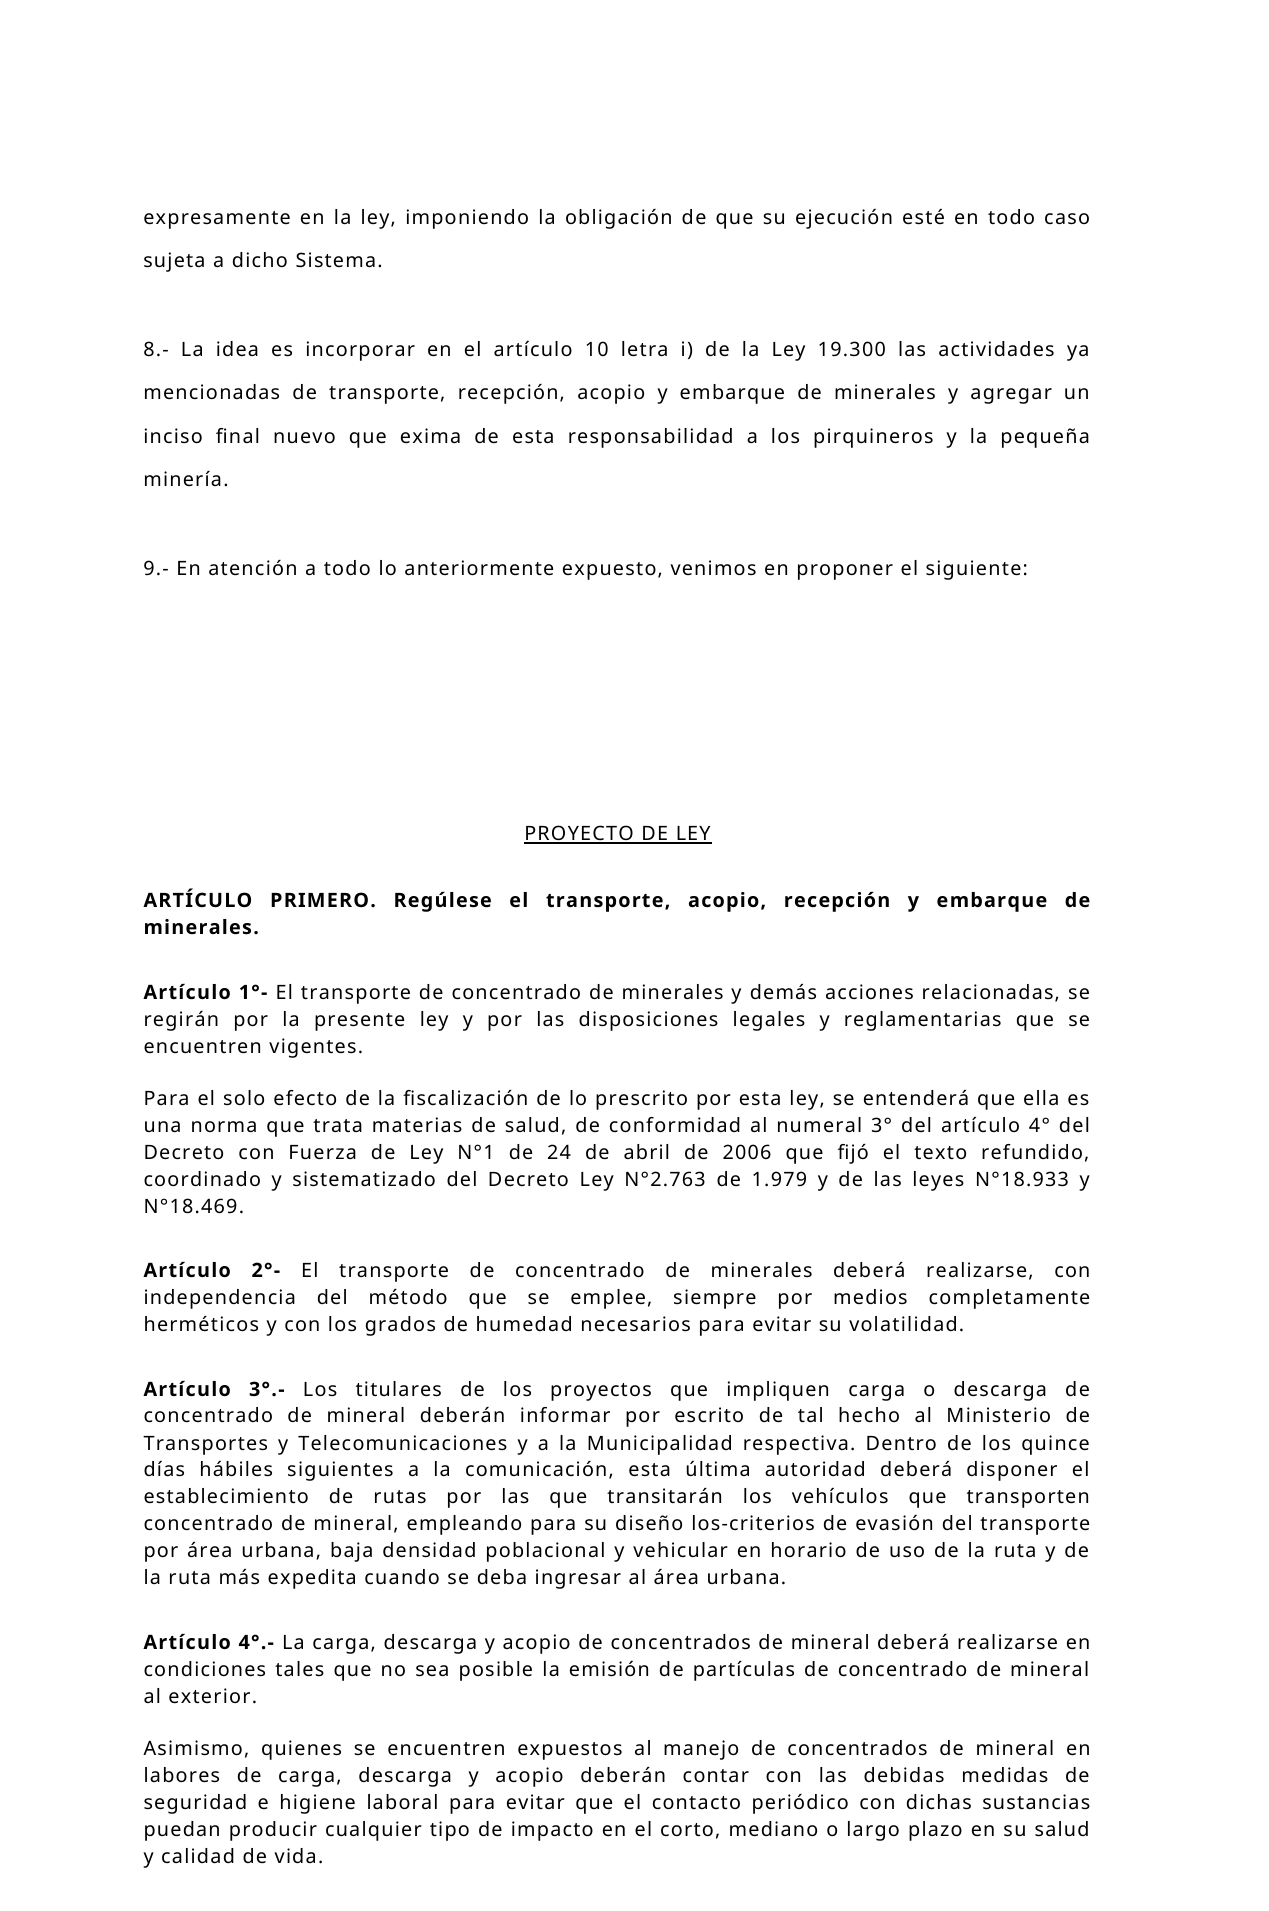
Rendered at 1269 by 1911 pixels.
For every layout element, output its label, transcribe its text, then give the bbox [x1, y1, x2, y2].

text expresamente en la ley, imponiendo la obligación de que su ejecución esté en todo caso sujeta a dicho Sistema. [143, 190, 1092, 277]
text Para el solo efecto de la fiscalización de lo prescrito por esta ley, se entenderá que ella es una norma que trata materias de salud, de conformidad al numeral 3° del artículo 4° del Decreto con Fuerza de Ley N°1 de 24 de abril de 2006 que fijó el texto refundido, coordinado y sistematizado del Decreto Ley N°2.763 de 1.979 y de las leyes N°18.933 y N°18.469. [143, 1084, 1092, 1219]
text 9.- En atención a todo lo anteriormente expuesto, venimos en proponer el siguiente: [143, 540, 1092, 584]
text Asimismo, quienes se encuentren expuestos al manejo de concentrados de mineral en labores de carga, descarga y acopio deberán contar con las debidas medidas de seguridad e higiene laboral para evitar que el contacto periódico con dichas sustancias puedan producir cualquier tipo de impacto en el corto, mediano o largo plazo en su salud y calidad de vida. [143, 1734, 1092, 1869]
text Artículo 3°.- Los titulares de los proyectos que impliquen carga o descarga de concentrado de mineral deberán informar por escrito de tal hecho al Ministerio de Transportes y Telecomunicaciones y a la Municipalidad respectiva. Dentro de los quince días hábiles siguientes a la comunicación, esta última autoridad deberá disponer el establecimiento de rutas por las que transitarán los vehículos que transporten concentrado de mineral, empleando para su diseño los-criterios de evasión del transporte por área urbana, baja densidad poblacional y vehicular en horario de uso de la ruta y de la ruta más expedita cuando se deba ingresar al área urbana. [143, 1375, 1092, 1591]
text PROYECTO DE LEY [143, 806, 1092, 849]
text ARTÍCULO PRIMERO. Regúlese el transporte, acopio, recepción y embarque de minerales. [143, 887, 1092, 941]
text Artículo 1°- El transporte de concentrado de minerales y demás acciones relacionadas, se regirán por la presente ley y por las disposiciones legales y reglamentarias que se encuentren vigentes. [143, 978, 1092, 1059]
text 8.- La idea es incorporar en el artículo 10 letra i) de la Ley 19.300 las actividades ya mencionadas de transporte, recepción, acopio y embarque de minerales y agregar un inciso final nuevo que exima de esta responsabilidad a los pirquineros y la pequeña minería. [143, 322, 1092, 495]
text Artículo 2°- El transporte de concentrado de minerales deberá realizarse, con independencia del método que se emplee, siempre por medios completamente herméticos y con los grados de humedad necesarios para evitar su volatilidad. [143, 1256, 1092, 1337]
text Artículo 4°.- La carga, descarga y acopio de concentrados de mineral deberá realizarse en condiciones tales que no sea posible la emisión de partículas de concentrado de mineral al exterior. [143, 1628, 1092, 1709]
